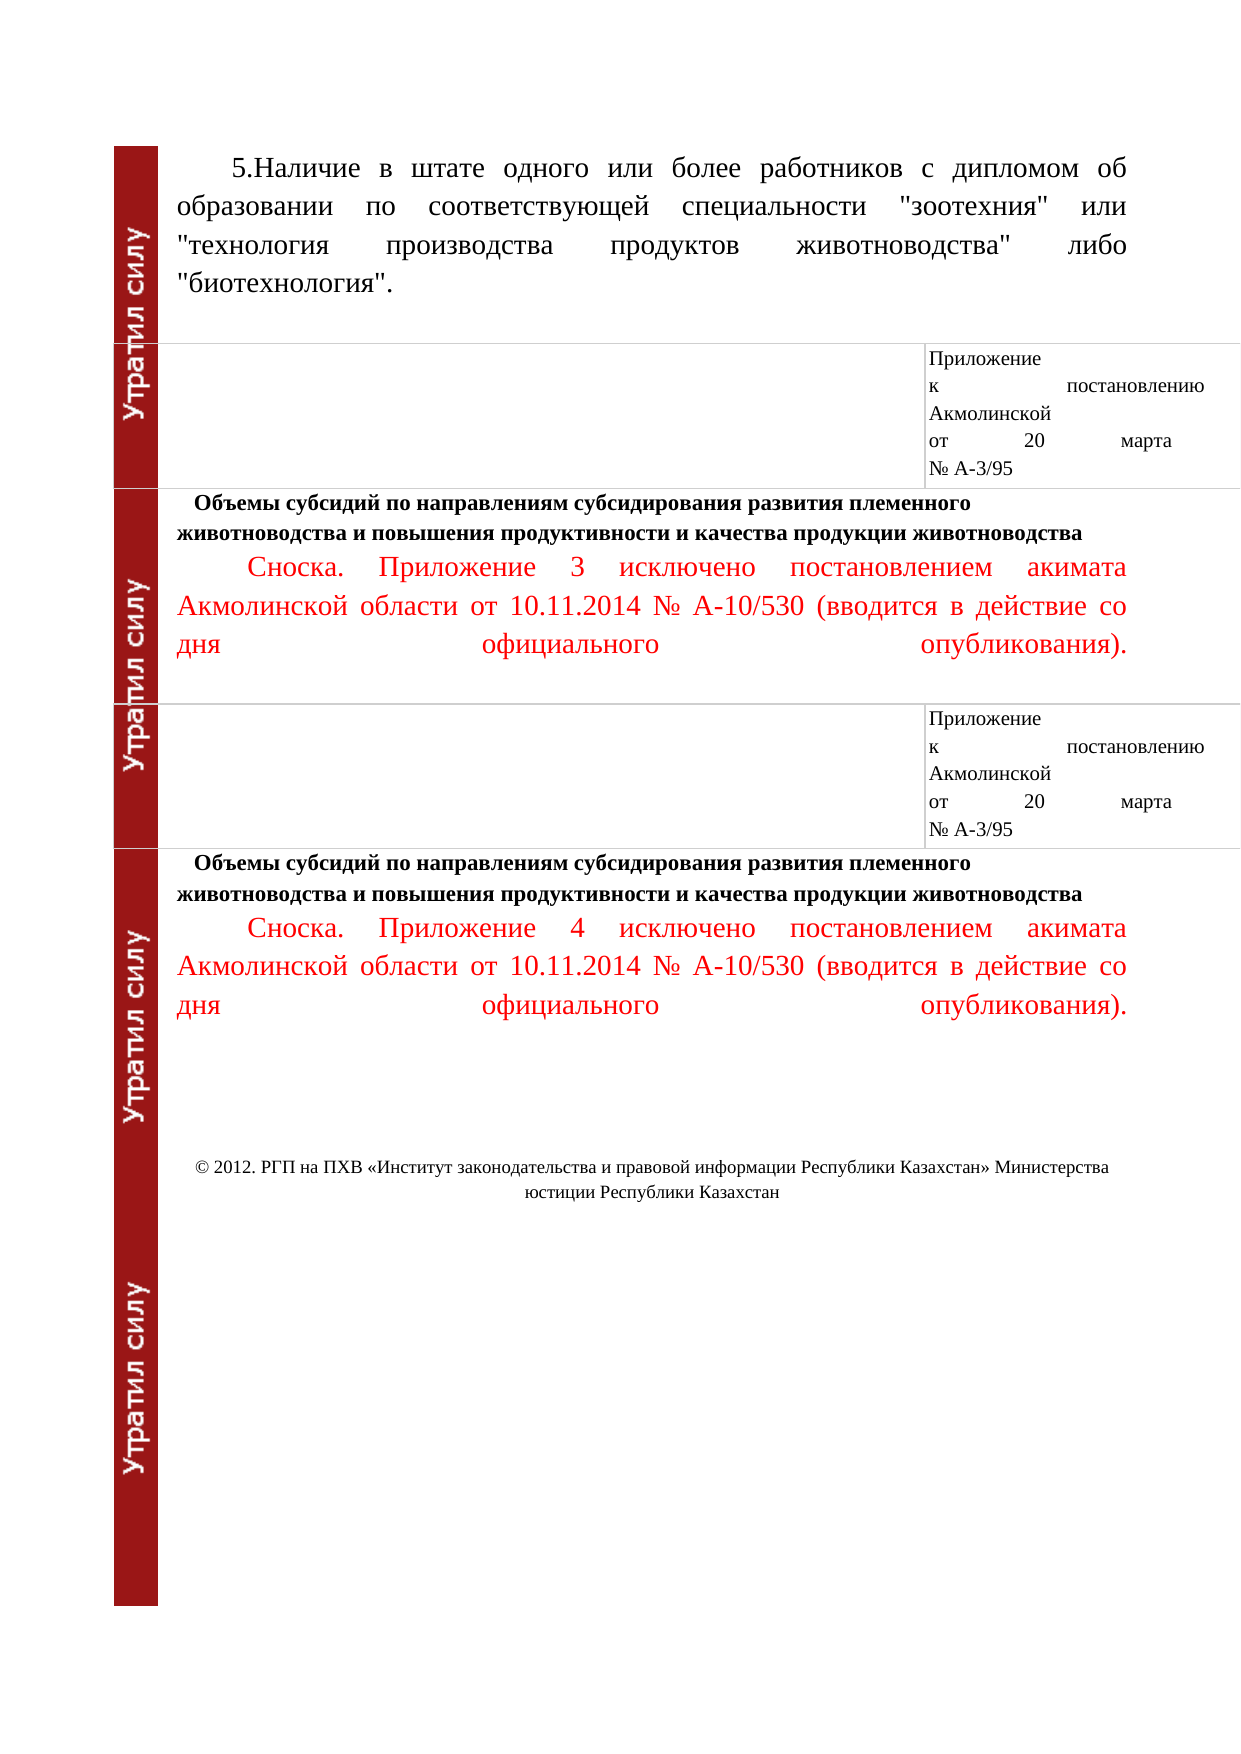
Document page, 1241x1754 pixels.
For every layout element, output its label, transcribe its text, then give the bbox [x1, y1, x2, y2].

picture [114, 1202, 158, 1606]
text © 2012. РГП на ПХВ «Институт законодательства и правовой информации Республики Казахстан» Министерства юстиции Республики Казахстан [112, 1156, 1128, 1202]
table_header [114, 705, 924, 848]
table_header Приложение 3 к постановлению акимата Акмолинской области от 20 марта 2014 года № А-3/95 [926, 344, 1240, 487]
table_header [114, 344, 924, 487]
picture [114, 906, 158, 910]
text Объемы субсидий по направлениям субсидирования развития племенного животноводства и повышения продуктивности и качества продукции животноводства [112, 489, 1128, 545]
picture [114, 1059, 158, 1156]
picture [114, 545, 158, 549]
text Сноска. Приложение 3 исключено постановлением акимата Акмолинской области от 10.11.2014 № А-10/530 (вводится в действие со дня официального опубликования). [112, 549, 1128, 698]
text Объемы субсидий по направлениям субсидирования развития племенного животноводства и повышения продуктивности и качества продукции животноводства [112, 849, 1128, 906]
picture [114, 698, 158, 703]
picture [114, 338, 158, 343]
table_header Приложение 4 к постановлению акимата Акмолинской области от 20 марта 2014 года № А-3/95 [926, 705, 1240, 848]
picture [114, 146, 158, 150]
text Сноска. Приложение 4 исключено постановлением акимата Акмолинской области от 10.11.2014 № А-10/530 (вводится в действие со дня официального опубликования). [112, 910, 1128, 1059]
